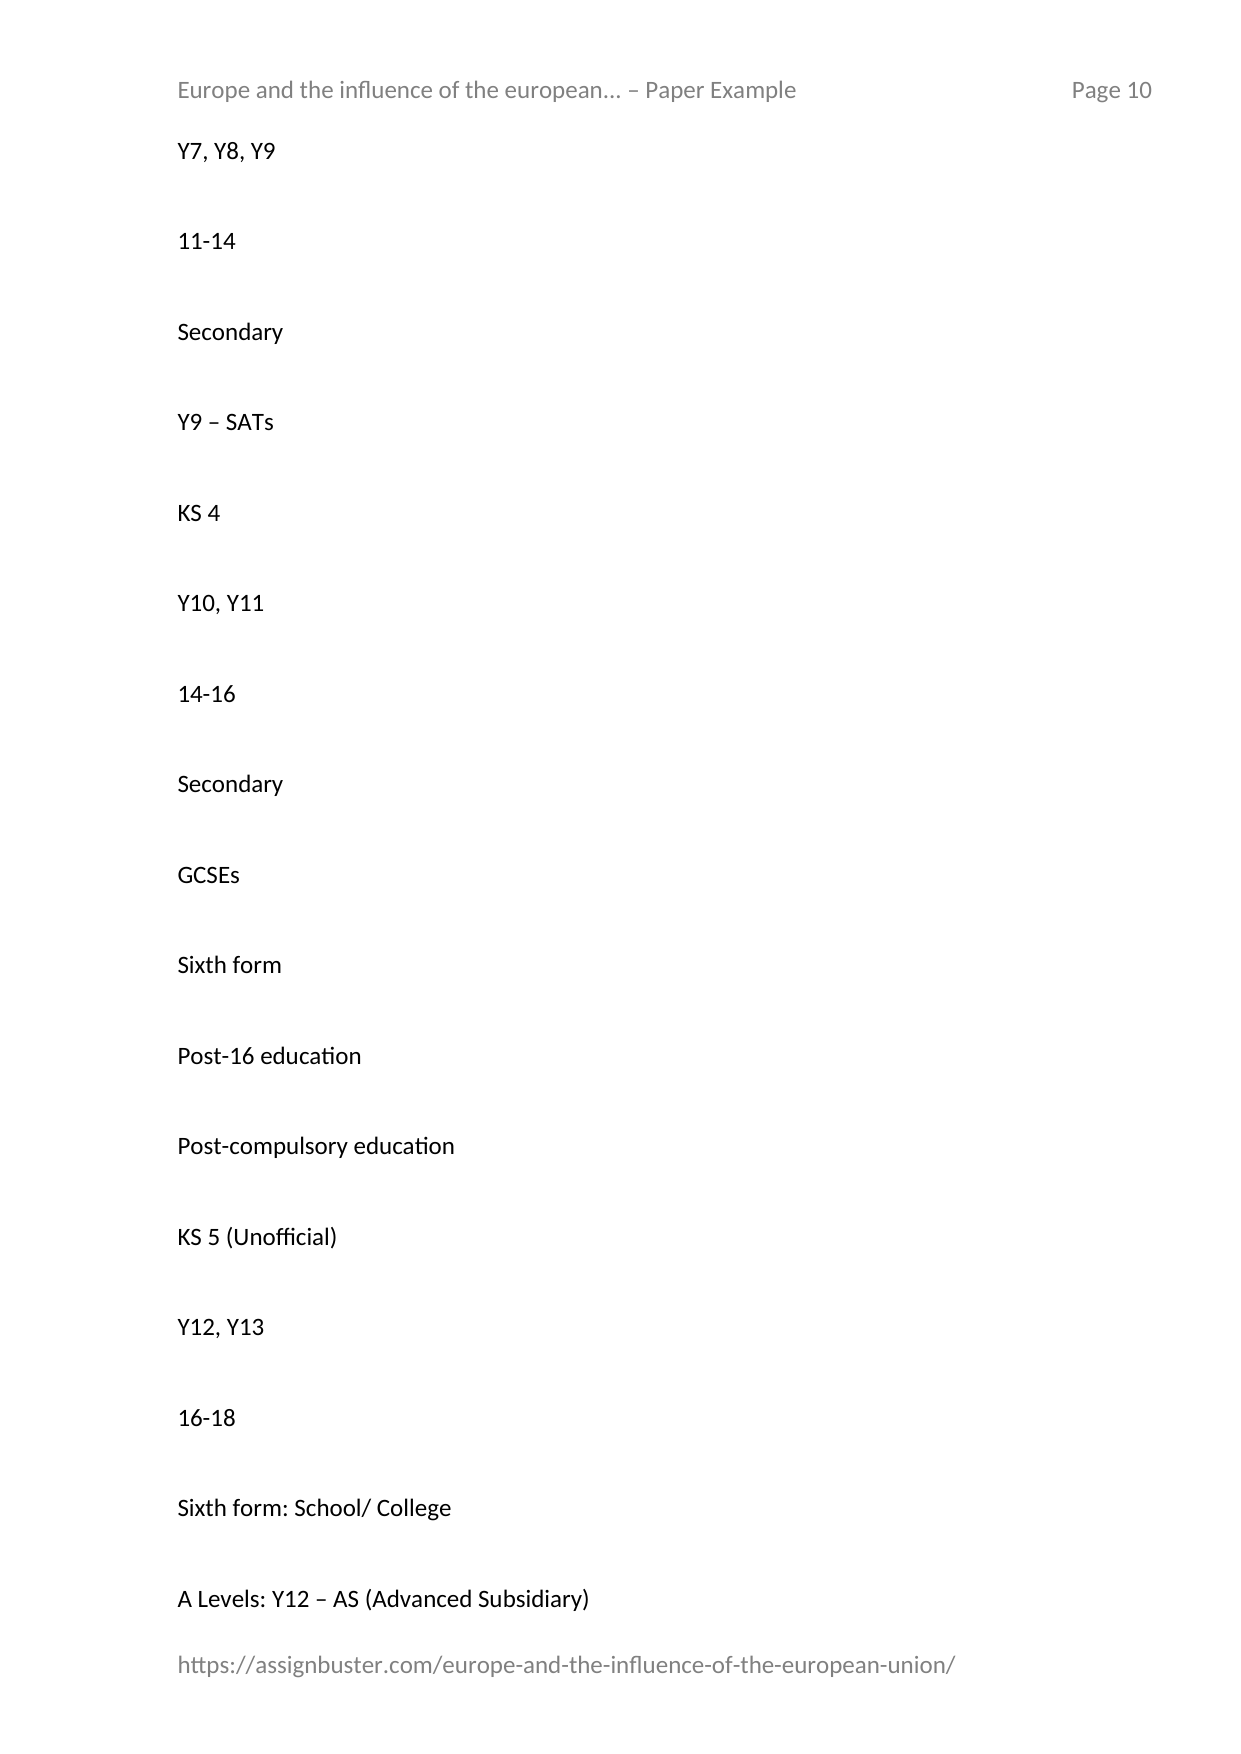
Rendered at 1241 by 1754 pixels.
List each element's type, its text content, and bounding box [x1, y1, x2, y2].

text 11-14 [177, 225, 1152, 256]
text KS 5 (Unofficial) [177, 1221, 1152, 1252]
text 16-18 [177, 1402, 1152, 1433]
text A Levels: Y12 – AS (Advanced Subsidiary) [177, 1583, 1152, 1614]
text Post-16 education [177, 1040, 1152, 1071]
text Sixth form [177, 949, 1152, 980]
text Y10, Y11 [177, 587, 1152, 618]
text 14-16 [177, 678, 1152, 708]
text Secondary [177, 316, 1152, 346]
text Secondary [177, 768, 1152, 799]
text Sixth form: School/ College [177, 1493, 1152, 1523]
text Y7, Y8, Y9 [177, 135, 1152, 165]
text Y12, Y13 [177, 1312, 1152, 1342]
text Post-compulsory education [177, 1131, 1152, 1161]
text Y9 – SATs [177, 406, 1152, 437]
text GCSEs [177, 859, 1152, 889]
text KS 4 [177, 497, 1152, 527]
